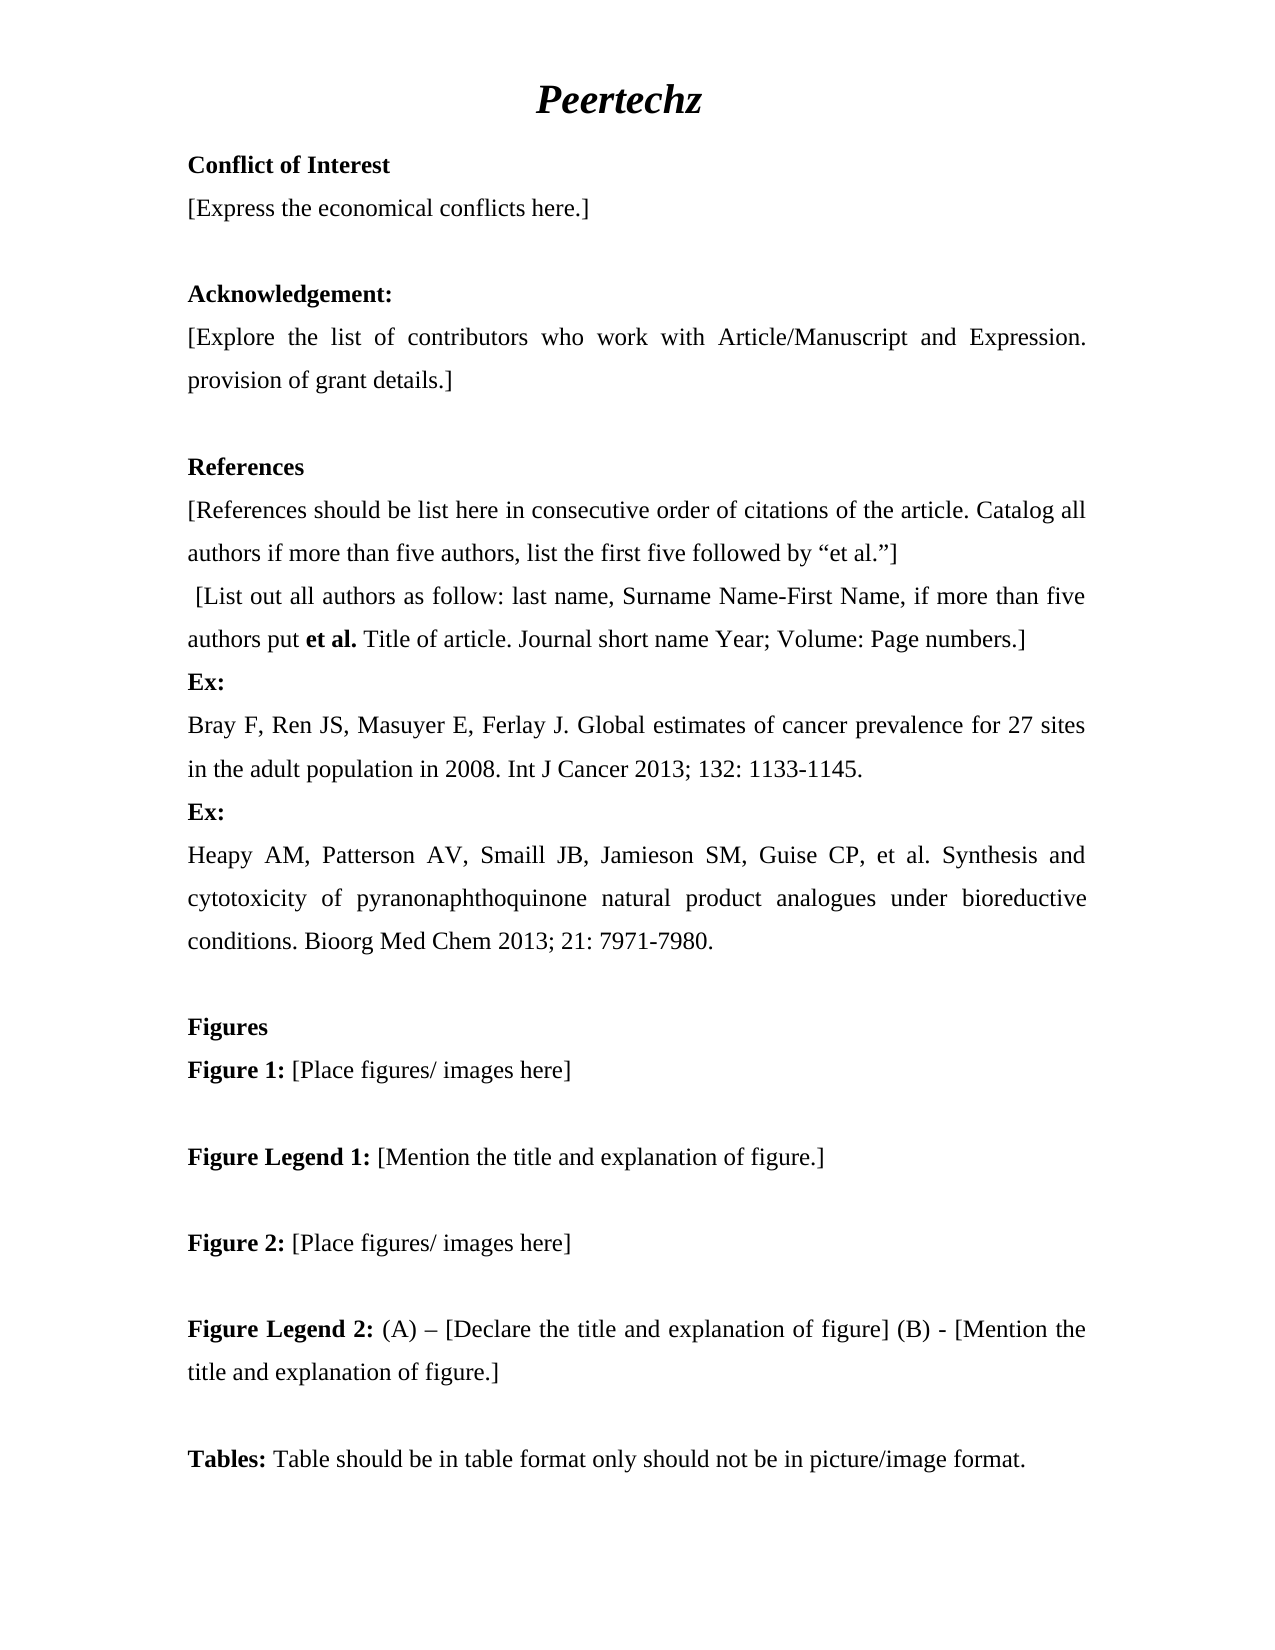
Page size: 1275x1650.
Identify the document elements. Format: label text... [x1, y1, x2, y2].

text Ex: [187, 667, 1087, 696]
text Figure Legend 2: (A) – [Declare the title and explanation of figure] (B) - [Mention the title and explanation of figure.] [187, 1314, 1087, 1386]
text Figure 2: [Place figures/ images here] [187, 1228, 1087, 1257]
text Acknowledgement: [187, 279, 1087, 308]
text Bray F, Ren JS, Masuyer E, Ferlay J. Global estimates of cancer prevalence for 27 sites in the adult population in 2008. Int J Cancer 2013; 132: 1133-1145. [187, 711, 1087, 782]
text Conflict of Interest [187, 150, 1087, 179]
text Ex: [187, 797, 1087, 826]
text [List out all authors as follow: last name, Surname Name-First Name, if more than five authors put et al. Title of article. Journal short name Year; Volume: Page numbers.] [187, 581, 1087, 653]
text [Explore the list of contributors who work with Article/Manuscript and Expression. provision of grant details.] [187, 322, 1087, 394]
text References [187, 452, 1087, 481]
text Figure Legend 1: [Mention the title and explanation of figure.] [187, 1142, 1087, 1171]
text Heapy AM, Patterson AV, Smaill JB, Jamieson SM, Guise CP, et al. Synthesis and cytotoxicity of pyranonaphthoquinone natural product analogues under bioreductive conditions. Bioorg Med Chem 2013; 21: 7971-7980. [187, 840, 1087, 955]
text Figure 1: [Place figures/ images here] [187, 1056, 1087, 1084]
text Figures [187, 1012, 1087, 1041]
text [References should be list here in consecutive order of citations of the article. Catalog all authors if more than five authors, list the first five followed by “et al.”] [187, 495, 1087, 567]
text Tables: Table should be in table format only should not be in picture/image format. [187, 1444, 1087, 1472]
text [Express the economical conflicts here.] [187, 193, 1087, 222]
